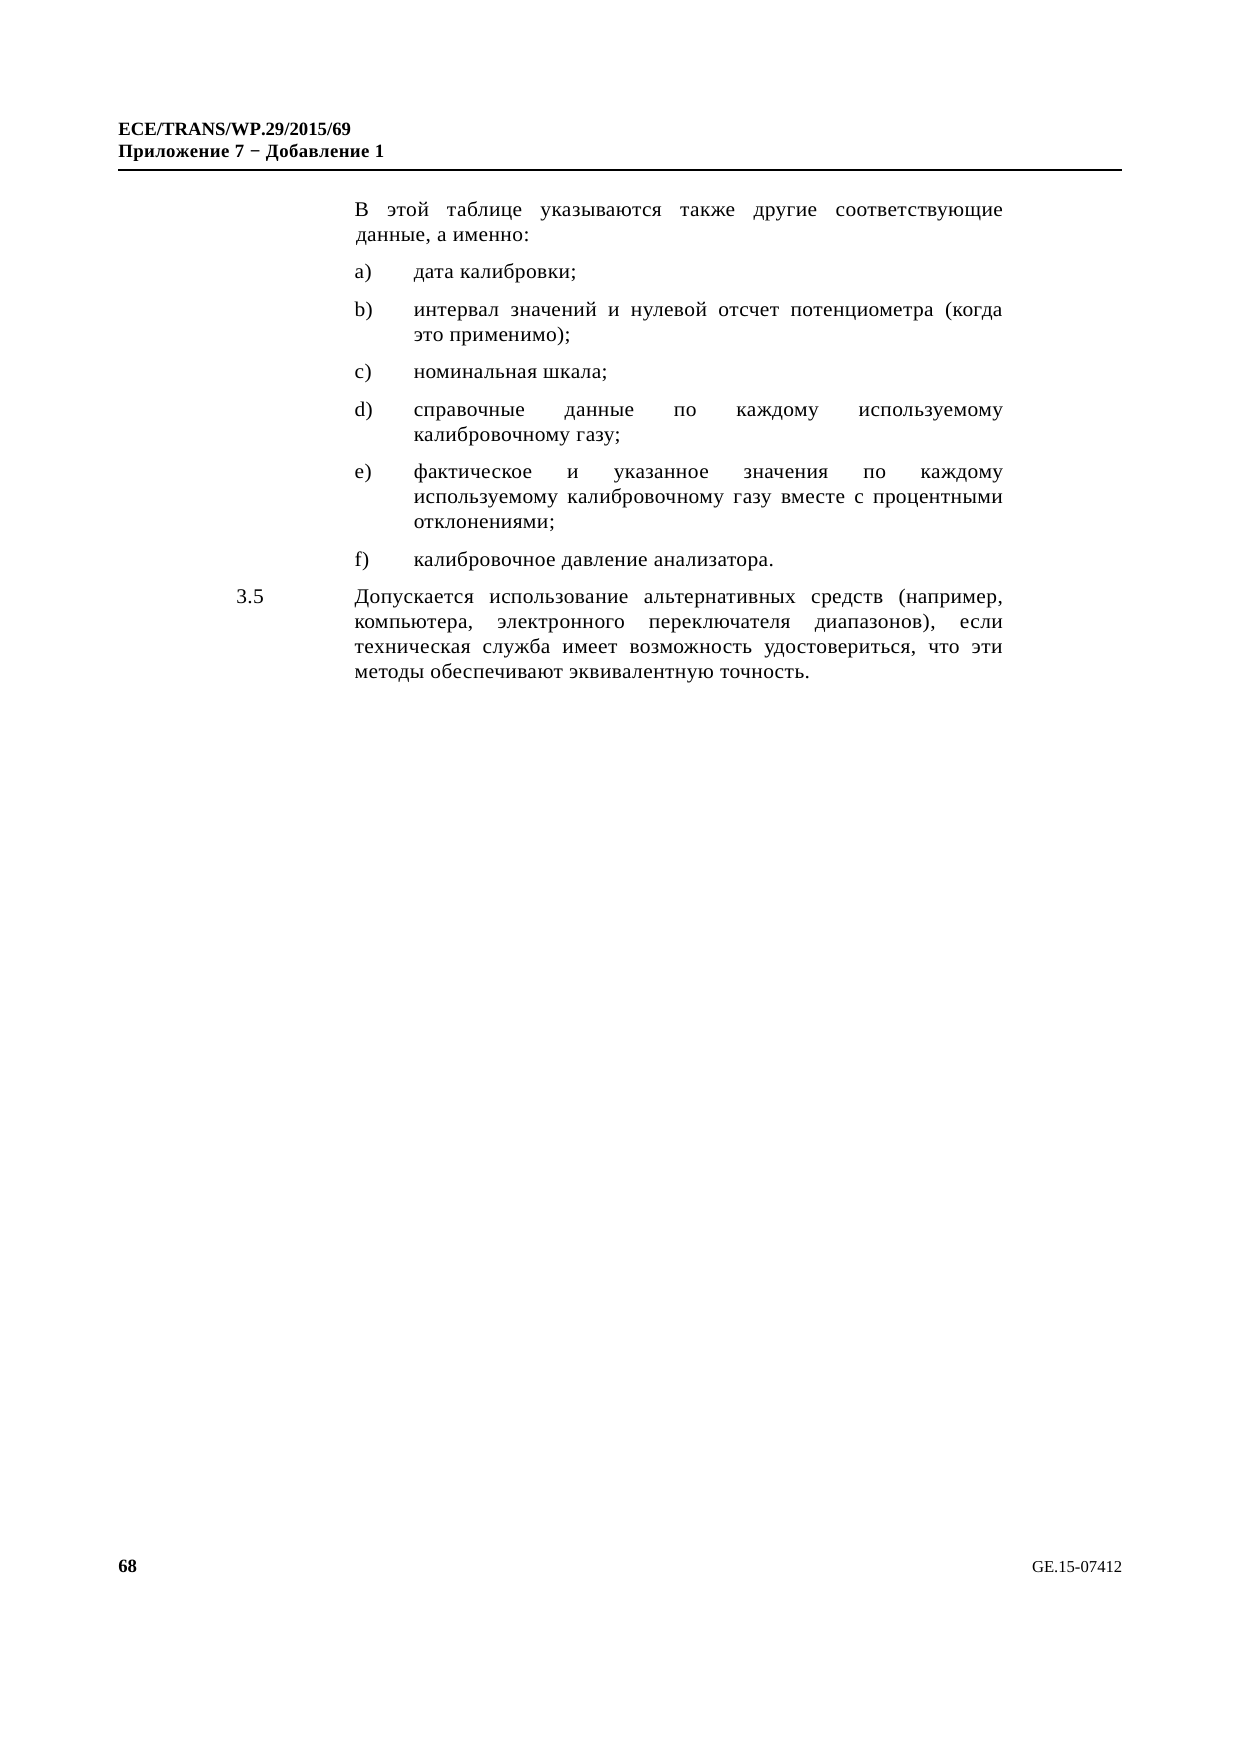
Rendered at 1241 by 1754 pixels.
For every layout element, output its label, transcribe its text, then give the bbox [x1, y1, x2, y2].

text В этой таблице указываются также другие соответствующие данные, а именно: [236, 196, 1004, 246]
text 3.5 Допускается использование альтернативных средств (например, компьютера, электронного переключателя диапазонов), если техническая служба имеет возможность удостовериться, что эти методы обеспечивают эквивалентную точность. [236, 583, 1004, 683]
text b) интервал значений и нулевой отсчет потенциометра (когда это применимо); [236, 296, 1004, 346]
text f) калибровочное давление анализатора. [236, 546, 1004, 571]
text d) справочные данные по каждому используемому калибровочному газу; [236, 396, 1004, 446]
text е) фактическое и указанное значения по каждому используемому калибровочному газу вместе с процентными отклонениями; [236, 458, 1004, 533]
text c) номинальная шкала; [236, 358, 1004, 383]
text а) дата калибровки; [236, 258, 1004, 283]
